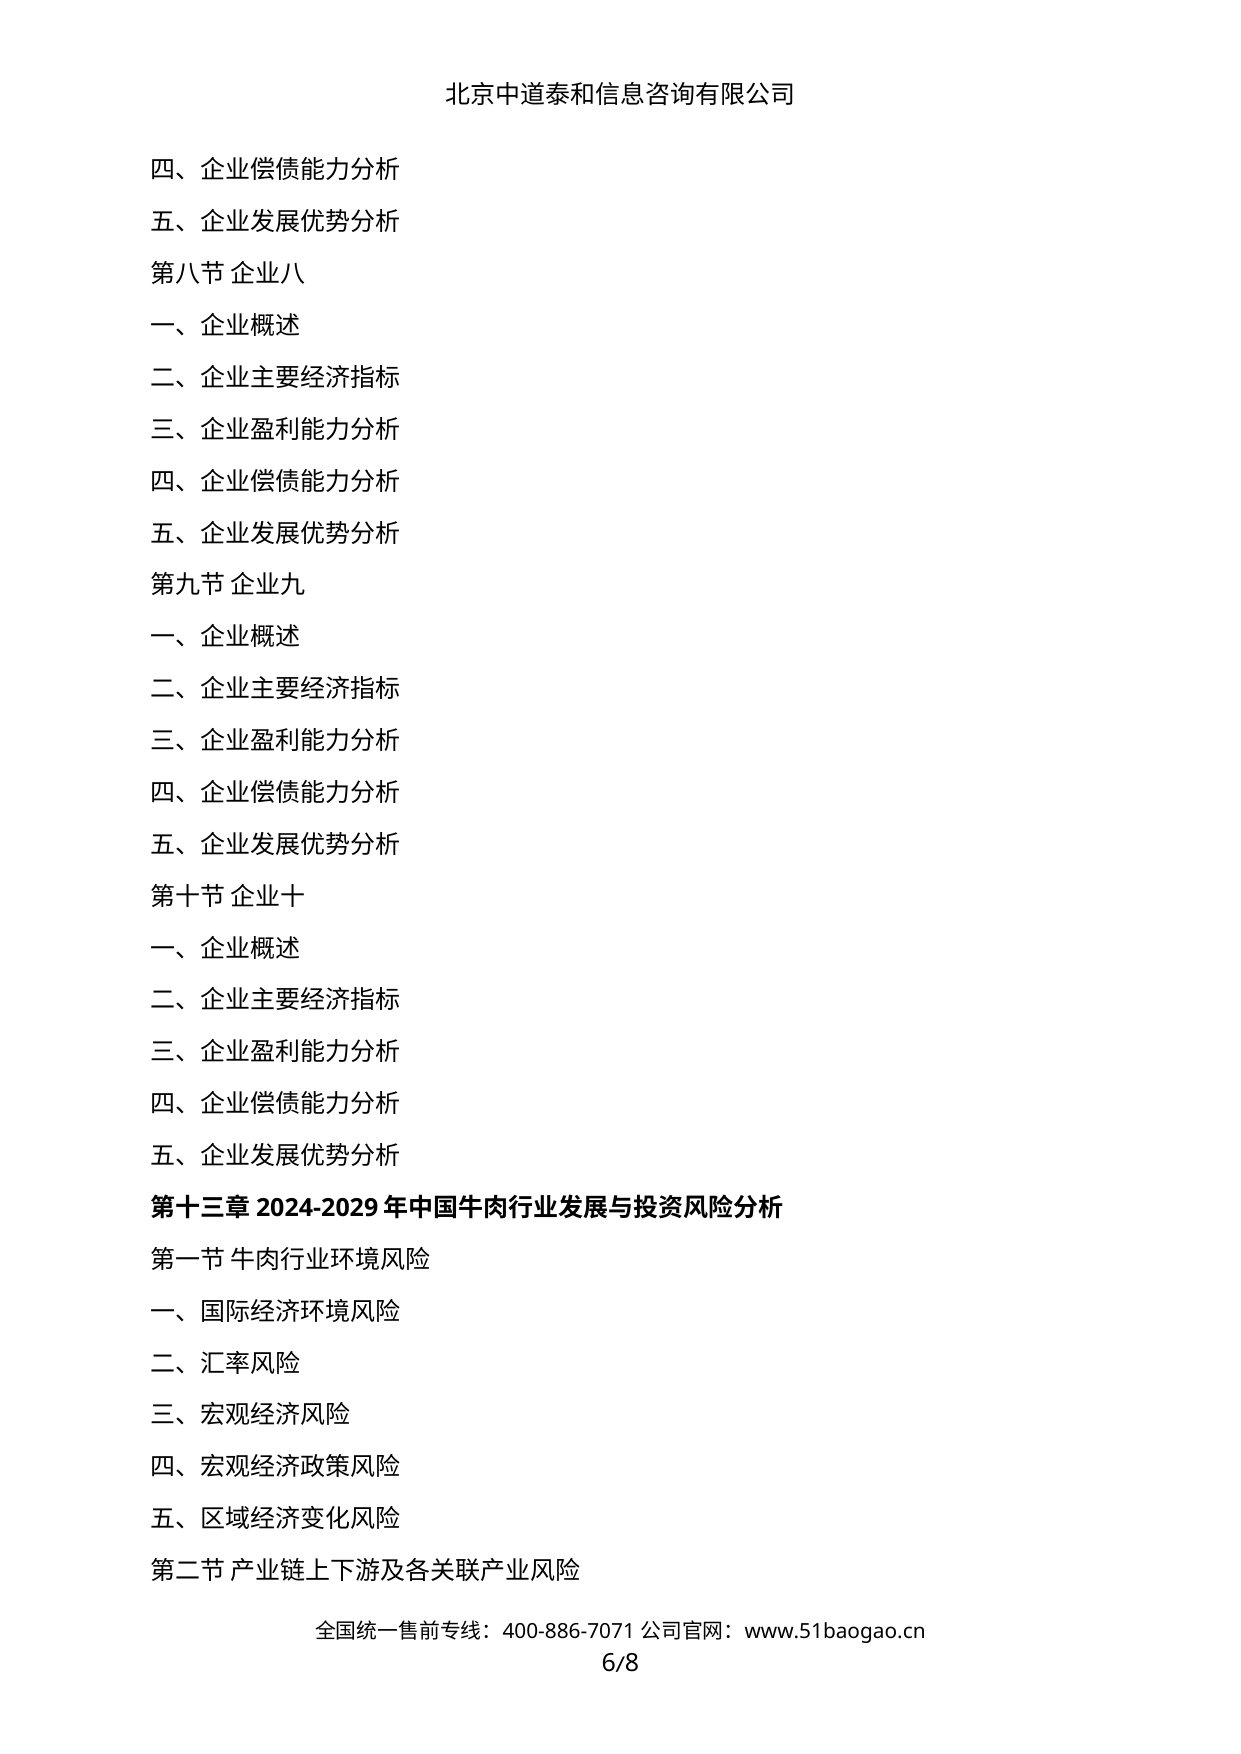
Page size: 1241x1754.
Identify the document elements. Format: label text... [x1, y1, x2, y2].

text 第八节 企业八 [150, 254, 1090, 290]
text 第一节 牛肉行业环境风险 [150, 1239, 1090, 1276]
text 三、企业盈利能力分析 [150, 409, 1090, 446]
text 四、企业偿债能力分析 [150, 461, 1090, 497]
text 四、企业偿债能力分析 [150, 1084, 1090, 1120]
text 二、企业主要经济指标 [150, 980, 1090, 1016]
text 二、企业主要经济指标 [150, 669, 1090, 705]
text 第九节 企业九 [150, 565, 1090, 601]
text 一、企业概述 [150, 928, 1090, 964]
text 二、企业主要经济指标 [150, 357, 1090, 394]
text 五、区域经济变化风险 [150, 1499, 1090, 1535]
text 四、企业偿债能力分析 [150, 150, 1090, 186]
text 三、宏观经济风险 [150, 1395, 1090, 1431]
text 第十节 企业十 [150, 876, 1090, 912]
text 四、企业偿债能力分析 [150, 772, 1090, 809]
text 五、企业发展优势分析 [150, 824, 1090, 861]
text 一、国际经济环境风险 [150, 1291, 1090, 1327]
text 五、企业发展优势分析 [150, 513, 1090, 549]
text 第二节 产业链上下游及各关联产业风险 [150, 1551, 1090, 1587]
text 第十三章 2024-2029年中国牛肉行业发展与投资风险分析 [150, 1187, 1090, 1224]
text 一、企业概述 [150, 306, 1090, 342]
text 三、企业盈利能力分析 [150, 721, 1090, 757]
text 二、汇率风险 [150, 1343, 1090, 1379]
text 三、企业盈利能力分析 [150, 1032, 1090, 1068]
text 五、企业发展优势分析 [150, 202, 1090, 238]
text 五、企业发展优势分析 [150, 1136, 1090, 1172]
text 一、企业概述 [150, 617, 1090, 653]
text 四、宏观经济政策风险 [150, 1447, 1090, 1483]
